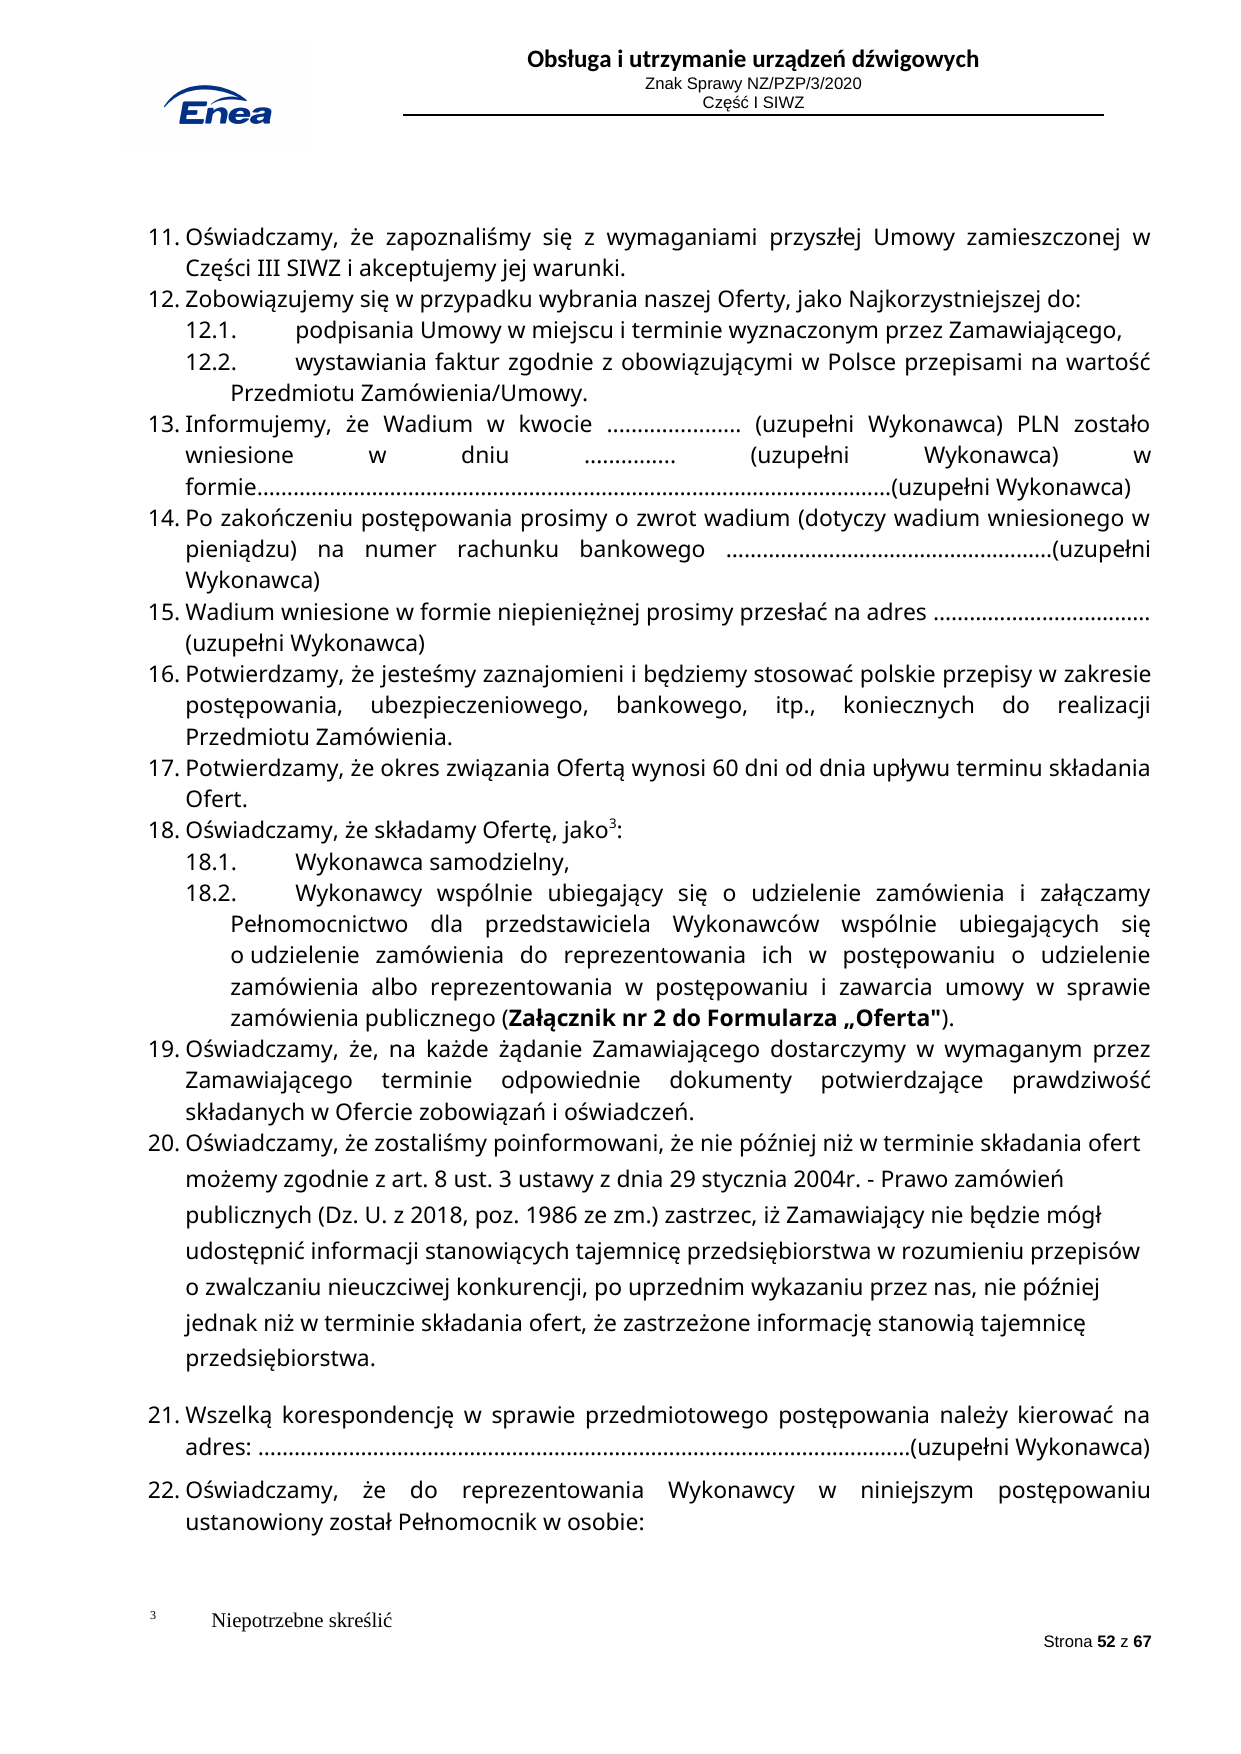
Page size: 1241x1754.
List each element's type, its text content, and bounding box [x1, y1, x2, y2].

list Oświadczamy, że, na każde żądanie Zamawiającego dostarczymy w wymaganym przez Zamawiającego terminie odpowiednie dokumenty potwierdzające prawdziwość składanych w Ofercie zobowiązań i oświadczeń. [148, 1033, 1152, 1127]
list Informujemy, że Wadium w kwocie ...................... (uzupełni Wykonawca) PLN zostało wniesione w dniu ............... (uzupełni Wykonawca) w formie……………………………………………………………………………………………(uzupełni Wykonawca) [148, 408, 1152, 502]
list Wadium wniesione w formie niepieniężnej prosimy przesłać na adres ………………………………(uzupełni Wykonawca) [148, 596, 1152, 658]
list Wykonawca samodzielny, [185, 846, 1152, 877]
list Wszelką korespondencję w sprawie przedmiotowego postępowania należy kierować na adres: ………………………………………………………………………………………………(uzupełni Wykonawca) [148, 1399, 1152, 1462]
list wystawiania faktur zgodnie z obowiązującymi w Polsce przepisami na wartość Przedmiotu Zamówienia/Umowy. [185, 346, 1152, 408]
picture [122, 43, 314, 149]
list Potwierdzamy, że okres związania Ofertą wynosi 60 dni od dnia upływu terminu składania Ofert. [148, 752, 1152, 814]
list Wykonawcy wspólnie ubiegający się o udzielenie zamówienia i załączamy Pełnomocnictwo dla przedstawiciela Wykonawców wspólnie ubiegających się o udzielenie zamówienia do reprezentowania ich w postępowaniu o udzielenie zamówienia albo reprezentowania w postępowaniu i zawarcia umowy w sprawie zamówienia publicznego (Załącznik nr 2 do Formularza „Oferta"). [185, 877, 1152, 1033]
list Oświadczamy, że składamy Ofertę, jako: [148, 814, 1152, 846]
list Oświadczamy, że zapoznaliśmy się z wymaganiami przyszłej Umowy zamieszczonej w Części III SIWZ i akceptujemy jej warunki. [148, 221, 1152, 283]
list Po zakończeniu postępowania prosimy o zwrot wadium (dotyczy wadium wniesionego w pieniądzu) na numer rachunku bankowego ………………………………………………(uzupełni Wykonawca) [148, 502, 1152, 596]
list Oświadczamy, że zostaliśmy poinformowani, że nie później niż w terminie składania ofert możemy zgodnie z art. 8 ust. 3 ustawy z dnia 29 stycznia 2004r. - Prawo zamówień publicznych (Dz. U. z 2018, poz. 1986 ze zm.) zastrzec, iż Zamawiający nie będzie mógł udostępnić informacji stanowiących tajemnicę przedsiębiorstwa w rozumieniu przepisów o zwalczaniu nieuczciwej konkurencji, po uprzednim wykazaniu przez nas, nie później jednak niż w terminie składania ofert, że zastrzeżone informację stanowią tajemnicę przedsiębiorstwa. [148, 1127, 1152, 1374]
list Potwierdzamy, że jesteśmy zaznajomieni i będziemy stosować polskie przepisy w zakresie postępowania, ubezpieczeniowego, bankowego, itp., koniecznych do realizacji Przedmiotu Zamówienia. [148, 658, 1152, 752]
list podpisania Umowy w miejscu i terminie wyznaczonym przez Zamawiającego, [185, 314, 1152, 346]
list Zobowiązujemy się w przypadku wybrania naszej Oferty, jako Najkorzystniejszej do: [148, 283, 1152, 314]
list Oświadczamy, że do reprezentowania Wykonawcy w niniejszym postępowaniu ustanowiony został Pełnomocnik w osobie: [148, 1474, 1152, 1537]
